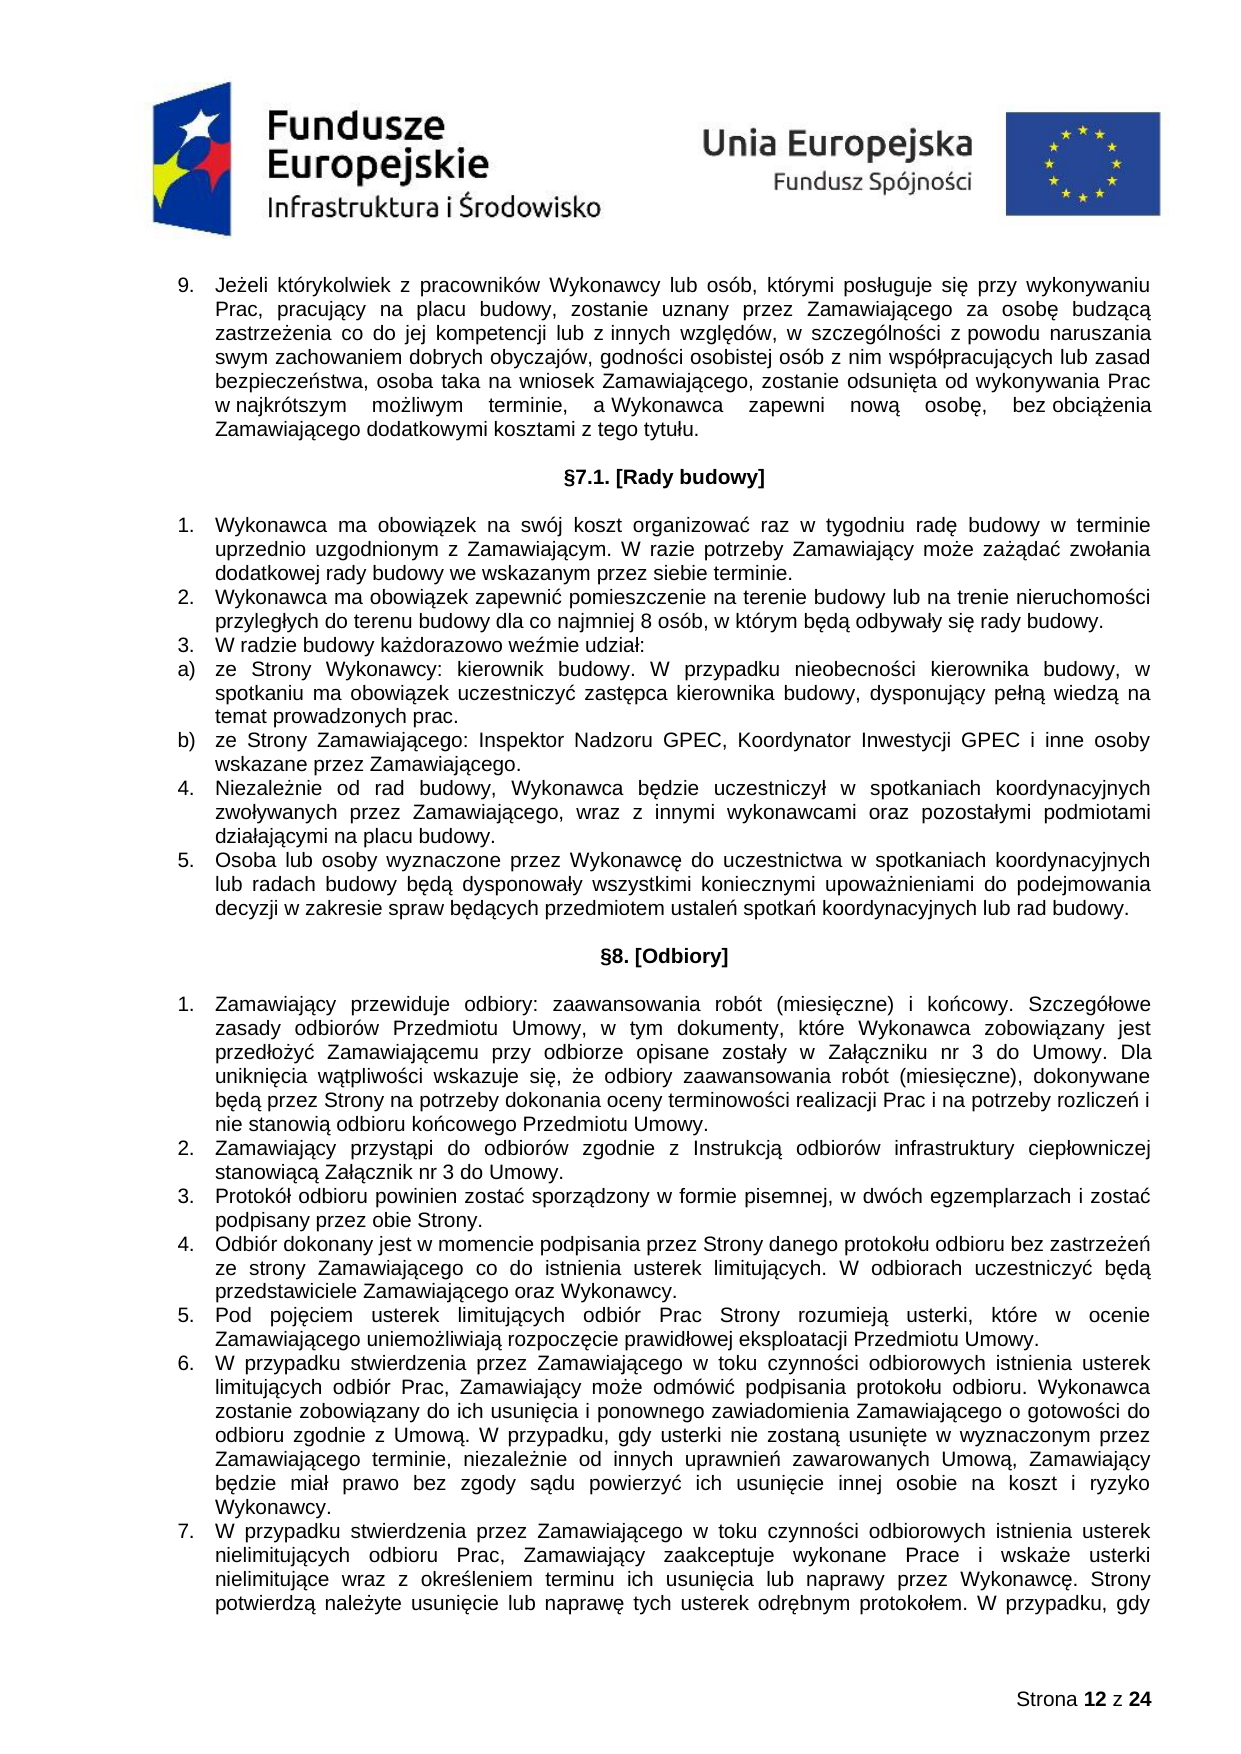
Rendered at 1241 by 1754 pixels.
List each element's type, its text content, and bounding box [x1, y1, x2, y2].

list Zamawiający przystąpi do odbiorów zgodnie z Instrukcją odbiorów infrastruktury ciepłowniczej stanowiącą Załącznik nr 3 do Umowy. [177, 1136, 1152, 1183]
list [177, 1519, 1152, 1615]
list Jeżeli którykolwiek z pracowników Wykonawcy lub osób, którymi posługuje się przy wykonywaniu Prac, pracujący na placu budowy, zostanie uznany przez Zamawiającego za osobę budzącą zastrzeżenia co do jej kompetencji lub z innych względów, w szczególności z powodu naruszania swym zachowaniem dobrych obyczajów, godności osobistej osób z nim współpracujących lub zasad bezpieczeństwa, osoba taka na wniosek Zamawiającego, zostanie odsunięta od wykonywania Prac w najkrótszym możliwym terminie, a Wykonawca zapewni nową osobę, bez obciążenia Zamawiającego dodatkowymi kosztami z tego tytułu. [177, 274, 1152, 441]
list ze Strony Zamawiającego: Inspektor Nadzoru GPEC, Koordynator Inwestycji GPEC i inne osoby wskazane przez Zamawiającego. [177, 728, 1152, 776]
list Wykonawca ma obowiązek zapewnić pomieszczenie na terenie budowy lub na trenie nieruchomości przyległych do terenu budowy dla co najmniej 8 osób, w którym będą odbywały się rady budowy. [177, 584, 1152, 632]
list Protokół odbioru powinien zostać sporządzony w formie pisemnej, w dwóch egzemplarzach i zostać podpisany przez obie Strony. [177, 1183, 1152, 1231]
list Odbiór dokonany jest w momencie podpisania przez Strony danego protokołu odbioru bez zastrzeżeń ze strony Zamawiającego co do istnienia usterek limitujących. W odbiorach uczestniczyć będą przedstawiciele Zamawiającego oraz Wykonawcy. [177, 1231, 1152, 1303]
list W przypadku stwierdzenia przez Zamawiającego w toku czynności odbiorowych istnienia usterek limitujących odbiór Prac, Zamawiający może odmówić podpisania protokołu odbioru. Wykonawca zostanie zobowiązany do ich usunięcia i ponownego zawiadomienia Zamawiającego o gotowości do odbioru zgodnie z Umową. W przypadku, gdy usterki nie zostaną usunięte w wyznaczonym przez Zamawiającego terminie, niezależnie od innych uprawnień zawarowanych Umową, Zamawiający będzie miał prawo bez zgody sądu powierzyć ich usunięcie innej osobie na koszt i ryzyko Wykonawcy. [177, 1351, 1152, 1519]
list ze Strony Wykonawcy: kierownik budowy. W przypadku nieobecności kierownika budowy, w spotkaniu ma obowiązek uczestniczyć zastępca kierownika budowy, dysponujący pełną wiedzą na temat prowadzonych prac. [177, 656, 1152, 728]
list Osoba lub osoby wyznaczone przez Wykonawcę do uczestnictwa w spotkaniach koordynacyjnych lub radach budowy będą dysponowały wszystkimi koniecznymi upoważnieniami do podejmowania decyzji w zakresie spraw będących przedmiotem ustaleń spotkań koordynacyjnych lub rad budowy. [177, 848, 1152, 920]
list Zamawiający przewiduje odbiory: zaawansowania robót (miesięczne) i końcowy. Szczegółowe zasady odbiorów Przedmiotu Umowy, w tym dokumenty, które Wykonawca zobowiązany jest przedłożyć Zamawiającemu przy odbiorze opisane zostały w Załączniku nr 3 do Umowy. Dla uniknięcia wątpliwości wskazuje się, że odbiory zaawansowania robót (miesięczne), dokonywane będą przez Strony na potrzeby dokonania oceny terminowości realizacji Prac i na potrzeby rozliczeń i nie stanowią odbioru końcowego Przedmiotu Umowy. [177, 992, 1152, 1136]
list Pod pojęciem usterek limitujących odbiór Prac Strony rozumieją usterki, które w ocenie Zamawiającego uniemożliwiają rozpoczęcie prawidłowej eksploatacji Przedmiotu Umowy. [177, 1303, 1152, 1351]
list W radzie budowy każdorazowo weźmie udział: [177, 632, 1152, 656]
list Wykonawca ma obowiązek na swój koszt organizować raz w tygodniu radę budowy w terminie uprzednio uzgodnionym z Zamawiającym. W razie potrzeby Zamawiający może zażądać zwołania dodatkowej rady budowy we wskazanym przez siebie terminie. [177, 513, 1152, 584]
list Niezależnie od rad budowy, Wykonawca będzie uczestniczył w spotkaniach koordynacyjnych zwoływanych przez Zamawiającego, wraz z innymi wykonawcami oraz pozostałymi podmiotami działającymi na placu budowy. [177, 776, 1152, 848]
text §7.1. [Rady budowy] [177, 465, 1152, 489]
text §8. [Odbiory] [177, 944, 1152, 968]
